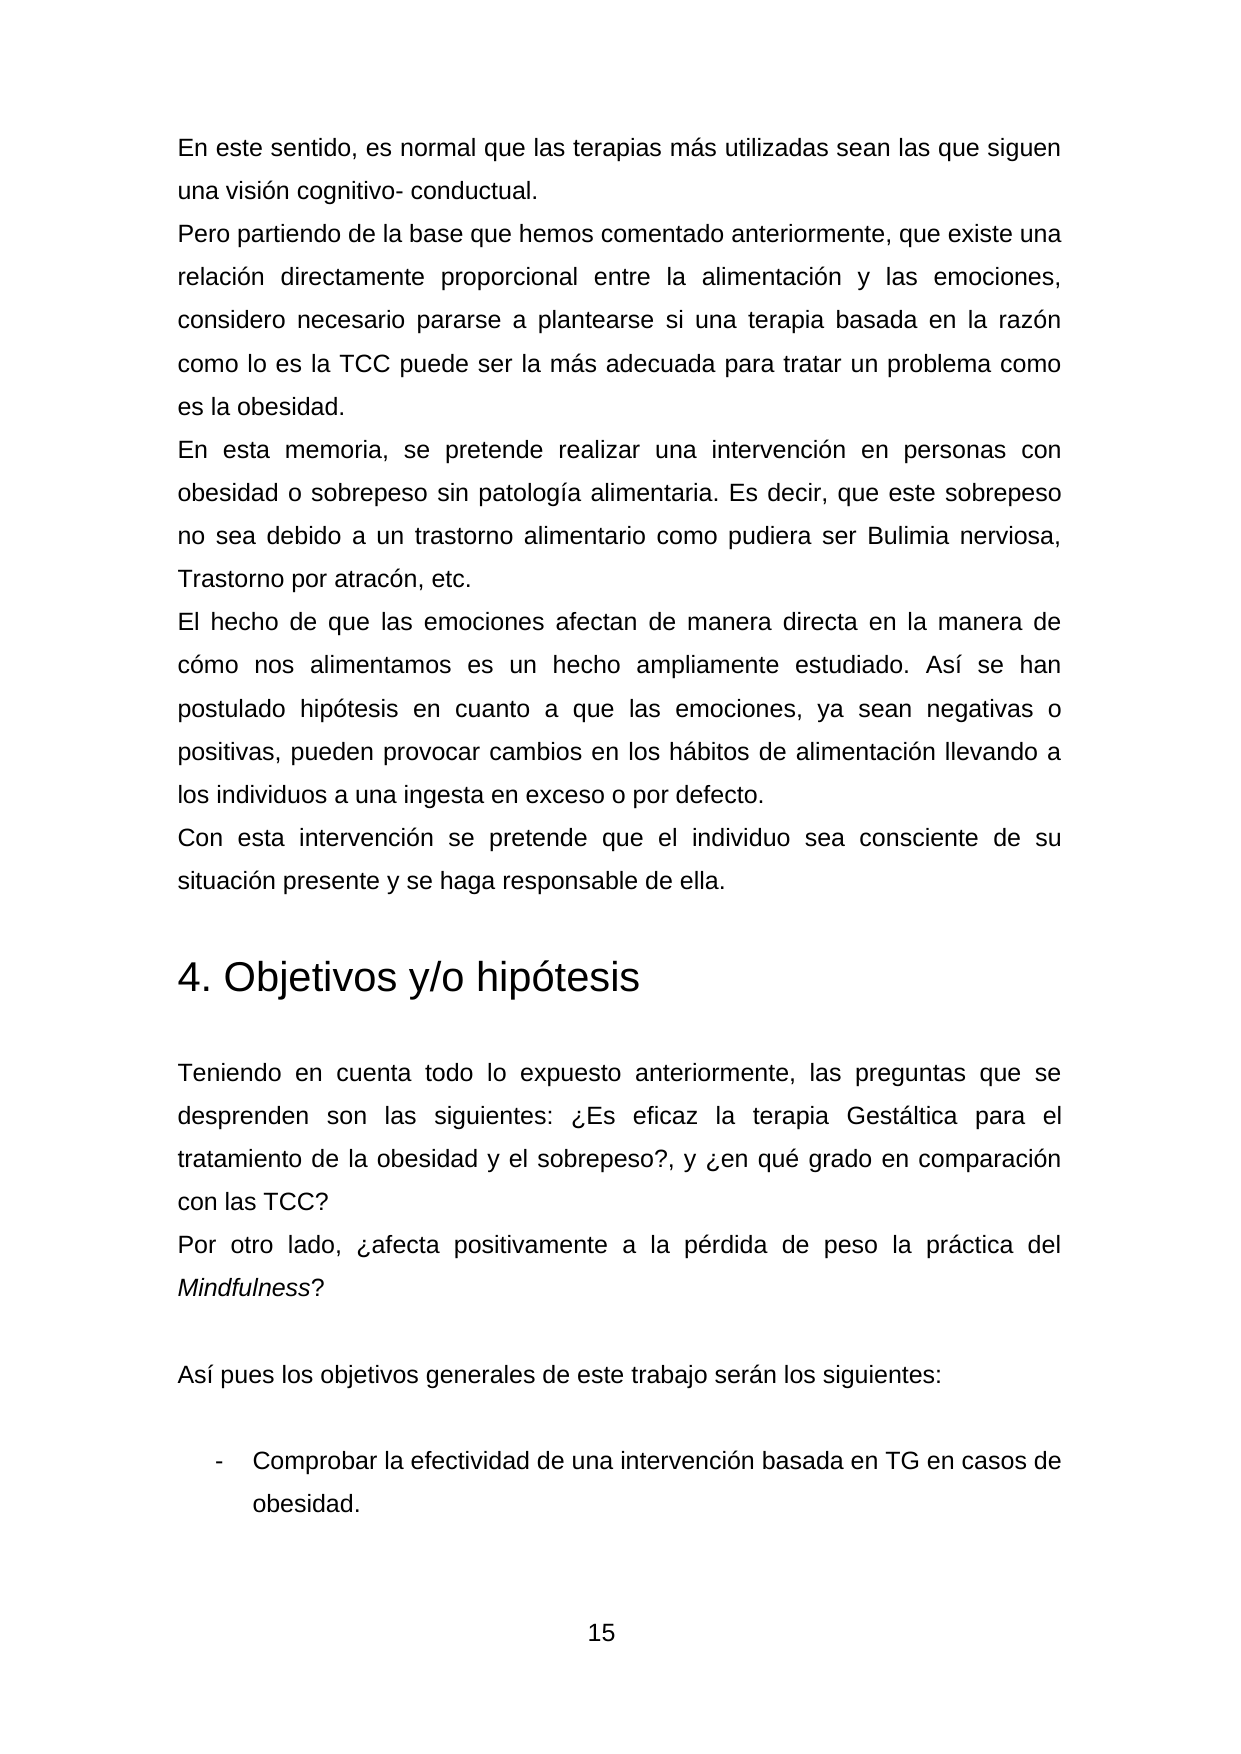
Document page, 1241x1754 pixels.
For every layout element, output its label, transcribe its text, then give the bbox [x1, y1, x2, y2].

text Por otro lado, ¿afecta positivamente a la pérdida de peso la práctica del Mindfulness? [177, 1230, 1063, 1302]
text En esta memoria, se pretende realizar una intervención en personas con obesidad o sobrepeso sin patología alimentaria. Es decir, que este sobrepeso no sea debido a un trastorno alimentario como pudiera ser Bulimia nerviosa, Trastorno por atracón, etc. [177, 435, 1063, 593]
text En este sentido, es normal que las terapias más utilizadas sean las que siguen una visión cognitivo- conductual. [177, 133, 1063, 205]
text Con esta intervención se pretende que el individuo sea consciente de su situación presente y se haga responsable de ella. [177, 823, 1063, 895]
text Teniendo en cuenta todo lo expuesto anteriormente, las preguntas que se desprenden son las siguientes: ¿Es eficaz la terapia Gestáltica para el tratamiento de la obesidad y el sobrepeso?, y ¿en qué grado en comparación con las TCC? [177, 1058, 1063, 1216]
text El hecho de que las emociones afectan de manera directa en la manera de cómo nos alimentamos es un hecho ampliamente estudiado. Así se han postulado hipótesis en cuanto a que las emociones, ya sean negativas o positivas, pueden provocar cambios en los hábitos de alimentación llevando a los individuos a una ingesta en exceso o por defecto. [177, 607, 1063, 808]
text Así pues los objetivos generales de este trabajo serán los siguientes: [177, 1359, 1063, 1388]
text Pero partiendo de la base que hemos comentado anteriormente, que existe una relación directamente proporcional entre la alimentación y las emociones, considero necesario pararse a plantearse si una terapia basada en la razón como lo es la TCC puede ser la más adecuada para tratar un problema como es la obesidad. [177, 219, 1063, 420]
subtitle 4. Objetivos y/o hipótesis [177, 952, 1063, 1000]
list Comprobar la efectividad de una intervención basada en TG en casos de obesidad. [215, 1446, 1063, 1518]
